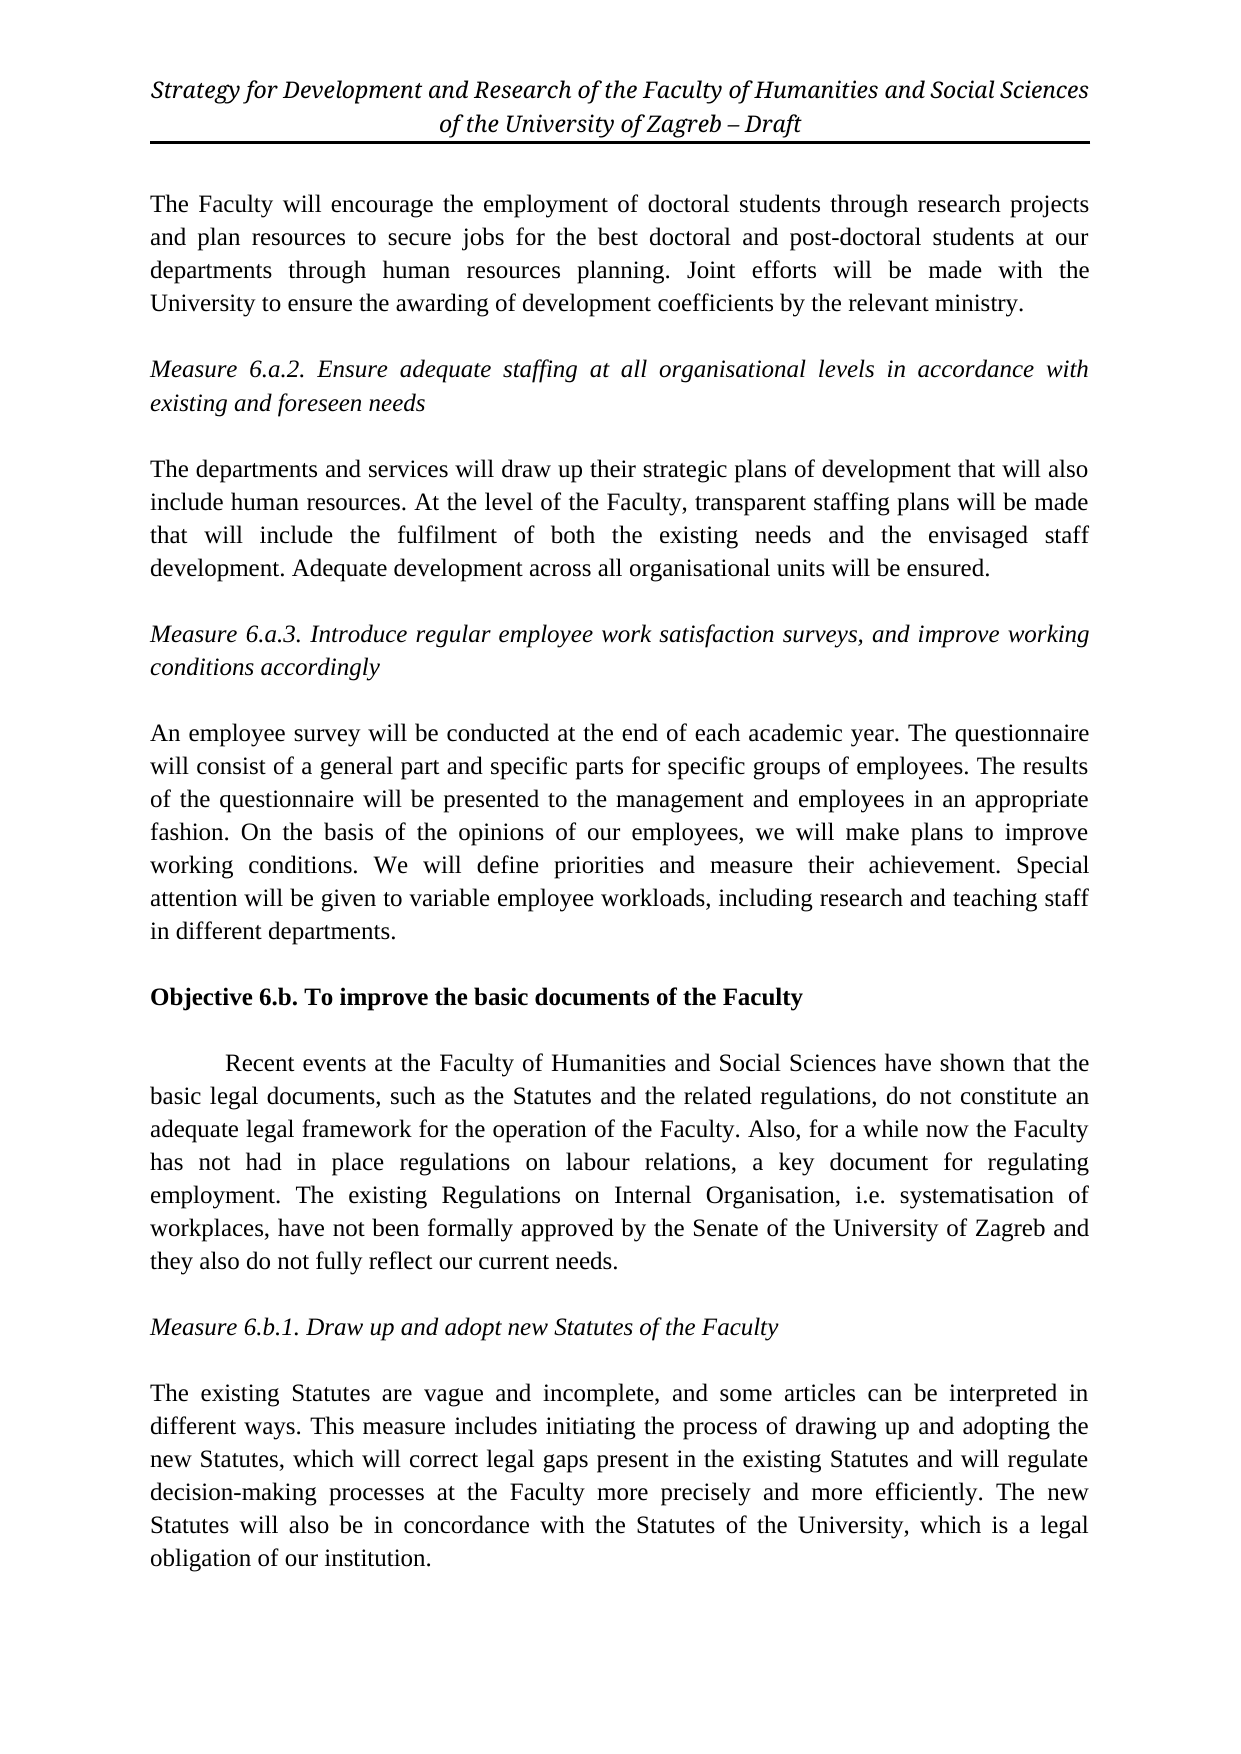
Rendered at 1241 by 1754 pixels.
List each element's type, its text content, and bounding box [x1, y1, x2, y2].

text Recent events at the Faculty of Humanities and Social Sciences have shown that the basic legal documents, such as the Statutes and the related regulations, do not constitute an adequate legal framework for the operation of the Faculty. Also, for a while now the Faculty has not had in place regulations on labour relations, a key document for regulating employment. The existing Regulations on Internal Organisation, i.e. systematisation of workplaces, have not been formally approved by the Senate of the University of Zagreb and they also do not fully reflect our current needs. [150, 1048, 1090, 1275]
text The departments and services will draw up their strategic plans of development that will also include human resources. At the level of the Faculty, transparent staffing plans will be made that will include the fulfilment of both the existing needs and the envisaged staff development. Adequate development across all organisational units will be ensured. [150, 454, 1090, 581]
text The existing Statutes are vague and incomplete, and some articles can be interpreted in different ways. This measure includes initiating the process of drawing up and adopting the new Statutes, which will correct legal gaps present in the existing Statutes and will regulate decision-making processes at the Faculty more precisely and more efficiently. The new Statutes will also be in concordance with the Statutes of the University, which is a legal obligation of our institution. [150, 1378, 1090, 1572]
text Measure 6.a.3. Introduce regular employee work satisfaction surveys, and improve working conditions accordingly [150, 619, 1090, 681]
text Objective 6.b. To improve the basic documents of the Faculty [150, 982, 1090, 1011]
text An employee survey will be conducted at the end of each academic year. The questionnaire will consist of a general part and specific parts for specific groups of employees. The results of the questionnaire will be presented to the management and employees in an appropriate fashion. On the basis of the opinions of our employees, we will make plans to improve working conditions. We will define priorities and measure their achievement. Special attention will be given to variable employee workloads, including research and teaching staff in different departments. [150, 718, 1090, 945]
text Measure 6.b.1. Draw up and adopt new Statutes of the Faculty [150, 1312, 1090, 1341]
text The Faculty will encourage the employment of doctoral students through research projects and plan resources to secure jobs for the best doctoral and post-doctoral students at our departments through human resources planning. Joint efforts will be made with the University to ensure the awarding of development coefficients by the relevant ministry. [150, 189, 1090, 317]
text Measure 6.a.2. Ensure adequate staffing at all organisational levels in accordance with existing and foreseen needs [150, 354, 1090, 416]
